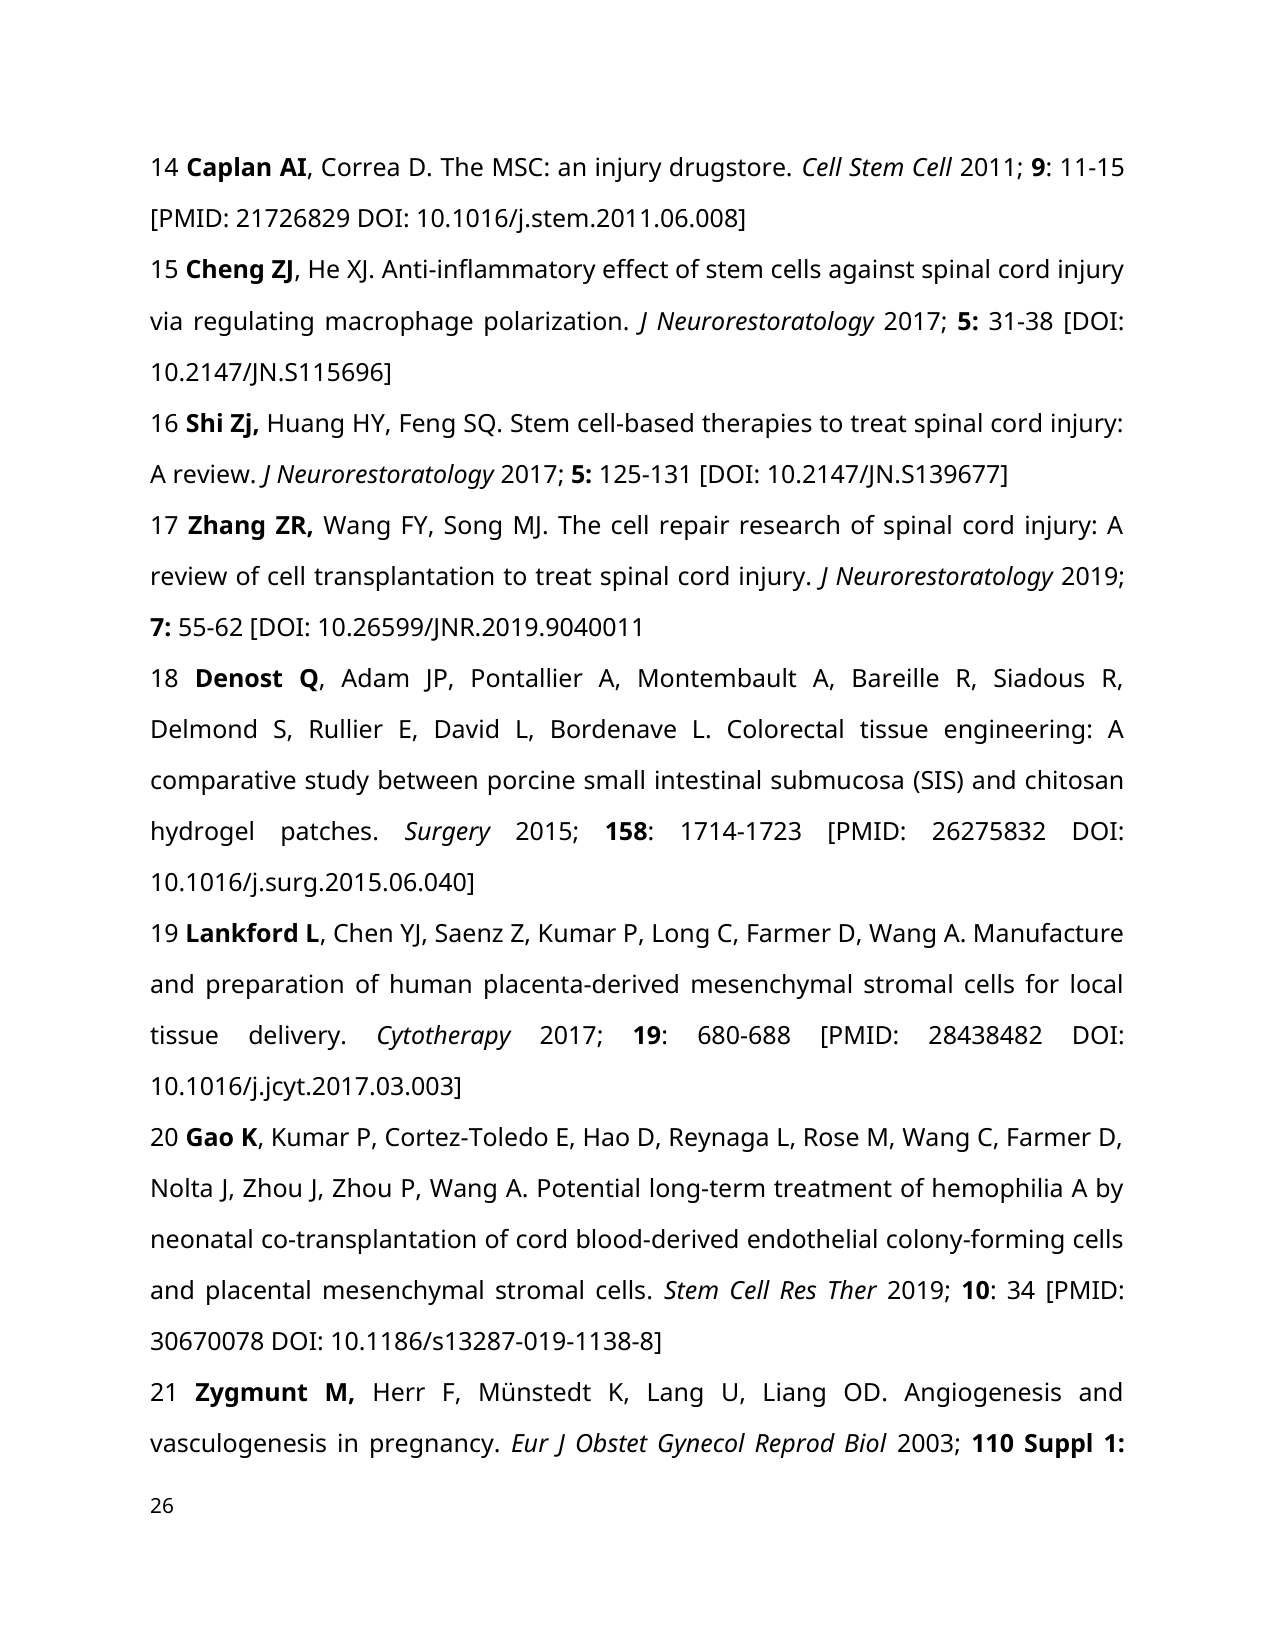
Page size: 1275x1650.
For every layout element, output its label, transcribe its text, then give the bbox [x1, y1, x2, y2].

text 16 Shi Zj, Huang HY, Feng SQ. Stem cell-based therapies to treat spinal cord injury: A review. J Neurorestoratology 2017; 5: 125-131 [DOI: 10.2147/JN.S139677] [150, 405, 1125, 490]
text 19 Lankford L, Chen YJ, Saenz Z, Kumar P, Long C, Farmer D, Wang A. Manufacture and preparation of human placenta-derived mesenchymal stromal cells for local tissue delivery. Cytotherapy 2017; 19: 680-688 [PMID: 28438482 DOI: 10.1016/j.jcyt.2017.03.003] [150, 916, 1125, 1103]
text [150, 1375, 1125, 1460]
text 15 Cheng ZJ, He XJ. Anti-inflammatory effect of stem cells against spinal cord injury via regulating macrophage polarization. J Neurorestoratology 2017; 5: 31-38 [DOI: 10.2147/JN.S115696] [150, 252, 1125, 388]
text 20 Gao K, Kumar P, Cortez-Toledo E, Hao D, Reynaga L, Rose M, Wang C, Farmer D, Nolta J, Zhou J, Zhou P, Wang A. Potential long-term treatment of hemophilia A by neonatal co-transplantation of cord blood-derived endothelial colony-forming cells and placental mesenchymal stromal cells. Stem Cell Res Ther 2019; 10: 34 [PMID: 30670078 DOI: 10.1186/s13287-019-1138-8] [150, 1120, 1125, 1358]
text 14 Caplan AI, Correa D. The MSC: an injury drugstore. Cell Stem Cell 2011; 9: 11-15 [PMID: 21726829 DOI: 10.1016/j.stem.2011.06.008] [150, 150, 1125, 235]
text 17 Zhang ZR, Wang FY, Song MJ. The cell repair research of spinal cord injury: A review of cell transplantation to treat spinal cord injury. J Neurorestoratology 2019; 7: 55-62 [DOI: 10.26599/JNR.2019.9040011 [150, 507, 1125, 643]
text 18 Denost Q, Adam JP, Pontallier A, Montembault A, Bareille R, Siadous R, Delmond S, Rullier E, David L, Bordenave L. Colorectal tissue engineering: A comparative study between porcine small intestinal submucosa (SIS) and chitosan hydrogel patches. Surgery 2015; 158: 1714-1723 [PMID: 26275832 DOI: 10.1016/j.surg.2015.06.040] [150, 660, 1125, 899]
